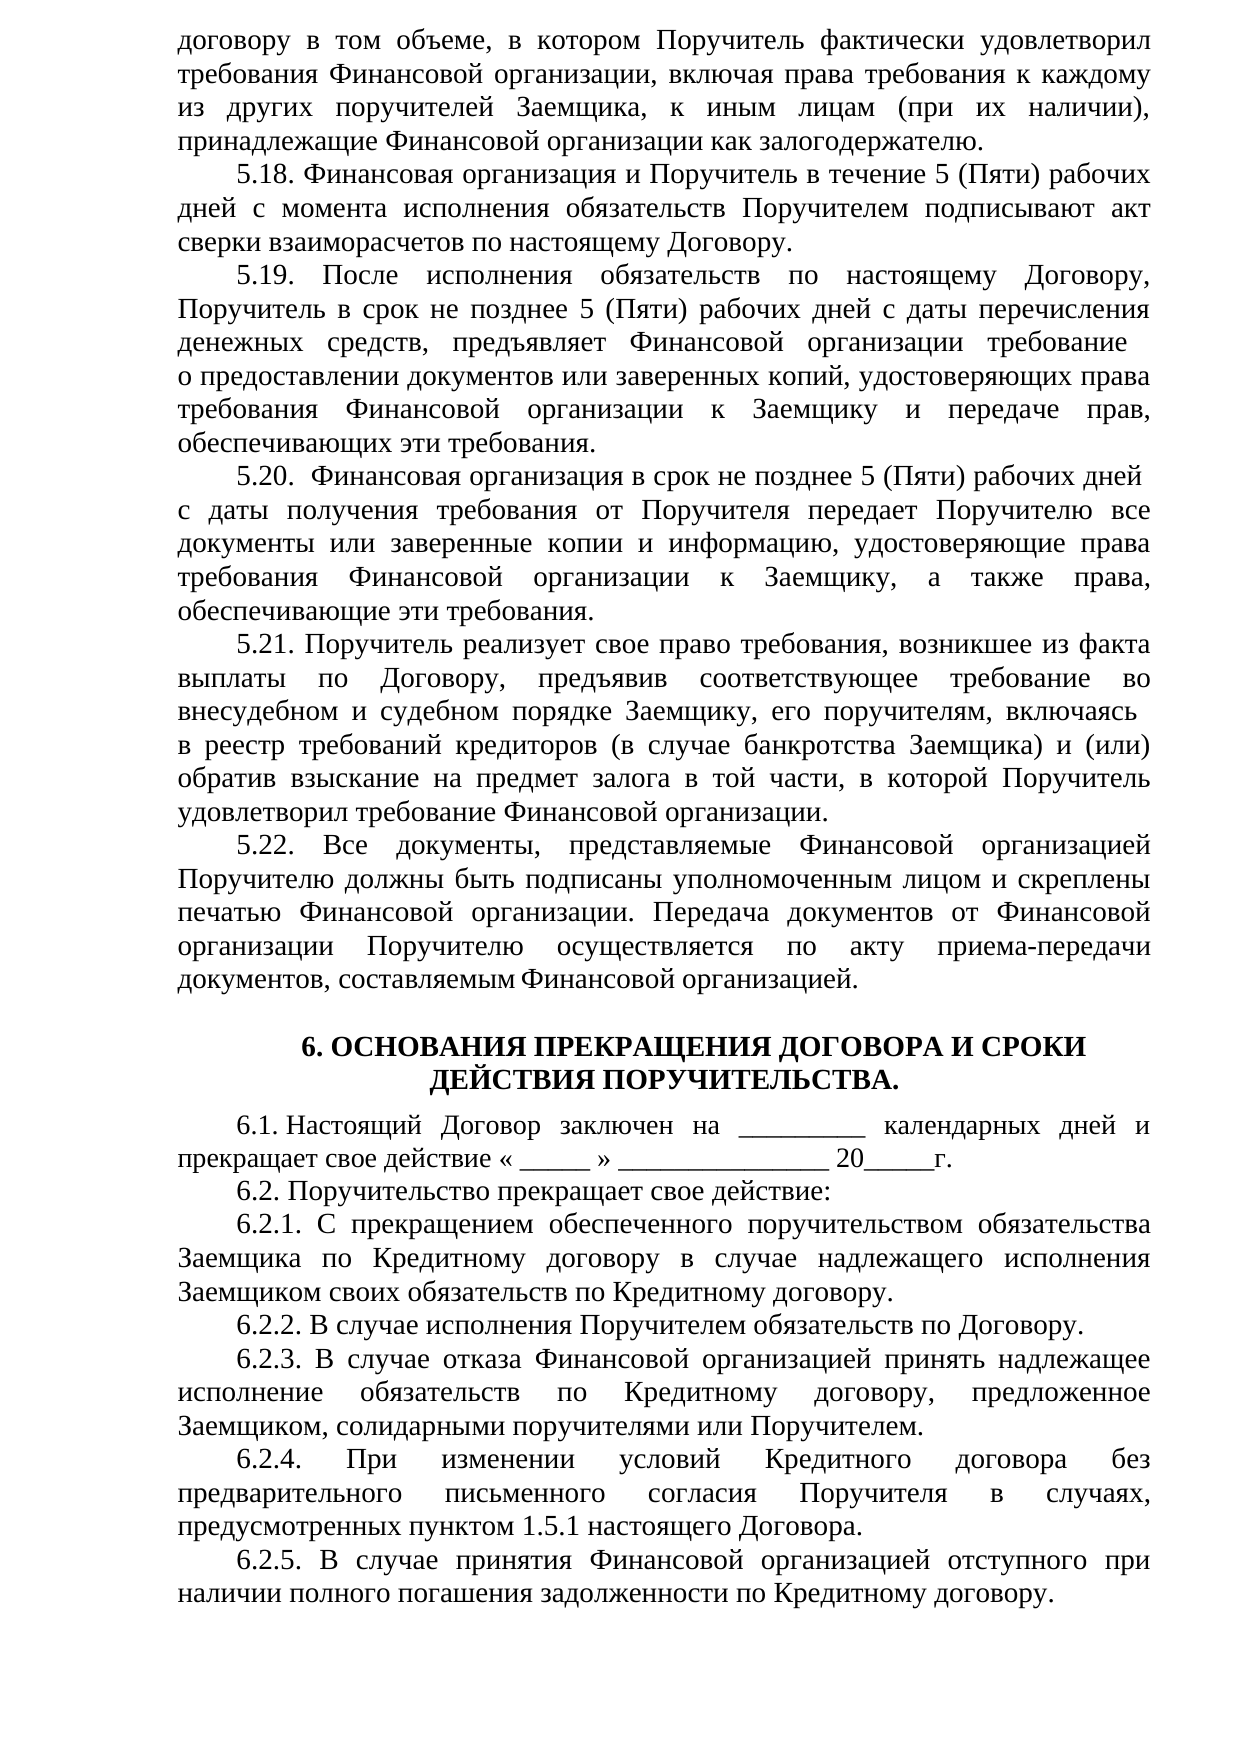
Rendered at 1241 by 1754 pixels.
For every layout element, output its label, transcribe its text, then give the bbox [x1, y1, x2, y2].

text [177, 22, 1152, 157]
text 5.21. Поручитель реализует свое право требования, возникшее из факта выплаты по Договору, предъявив соответствующее требование во внесудебном и судебном порядке Заемщику, его поручителям, включаясь в реестр требований кредиторов (в случае банкротства Заемщика) и (или) обратив взыскание на предмет залога в той части, в которой Поручитель удовлетворил требование Финансовой организации. [177, 626, 1152, 827]
text 5.18. Финансовая организация и Поручитель в течение 5 (Пяти) рабочих дней с момента исполнения обязательств Поручителем подписывают акт сверки взаиморасчетов по настоящему Договору. [177, 157, 1152, 257]
text 6.1. Настоящий Договор заключен на _________ календарных дней и прекращает свое действие « _____ » _______________ 20_____г. [177, 1108, 1152, 1173]
text 6.2.2. В случае исполнения Поручителем обязательств по Договору. [177, 1307, 1152, 1341]
text 6.2.1. С прекращением обеспеченного поручительством обязательства Заемщика по Кредитному договору в случае надлежащего исполнения Заемщиком своих обязательств по Кредитному договору. [177, 1207, 1152, 1307]
text 6.2.5. В случае принятия Финансовой организацией отступного при наличии полного погашения задолженности по Кредитному договору. [177, 1542, 1152, 1609]
text 5.20. Финансовая организация в срок не позднее 5 (Пяти) рабочих дней с даты получения требования от Поручителя передает Поручителю все документы или заверенные копии и информацию, удостоверяющие права требования Финансовой организации к Заемщику, а также права, обеспечивающие эти требования. [177, 458, 1152, 626]
text 6.2.4. При изменении условий Кредитного договора без предварительного письменного согласия Поручителя в случаях, предусмотренных пунктом 1.5.1 настоящего Договора. [177, 1441, 1152, 1542]
text 6.2.3. В случае отказа Финансовой организацией принять надлежащее исполнение обязательств по Кредитному договору, предложенное Заемщиком, солидарными поручителями или Поручителем. [177, 1341, 1152, 1441]
text 5.19. После исполнения обязательств по настоящему Договору, Поручитель в срок не позднее 5 (Пяти) рабочих дней с даты перечисления денежных средств, предъявляет Финансовой организации требование о предоставлении документов или заверенных копий, удостоверяющих права требования Финансовой организации к Заемщику и передаче прав, обеспечивающих эти требования. [177, 257, 1152, 458]
text 6.2. Поручительство прекращает свое действие: [177, 1173, 1152, 1207]
text 6. ОСНОВАНИЯ ПРЕКРАЩЕНИЯ ДОГОВОРА И СРОКИ ДЕЙСТВИЯ ПОРУЧИТЕЛЬСТВА. [177, 1029, 1152, 1096]
text 5.22. Все документы, представляемые Финансовой организацией Поручителю должны быть подписаны уполномоченным лицом и скреплены печатью Финансовой организации. Передача документов от Финансовой организации Поручителю осуществляется по акту приема-передачи документов, составляемым Финансовой организацией. [177, 827, 1152, 995]
